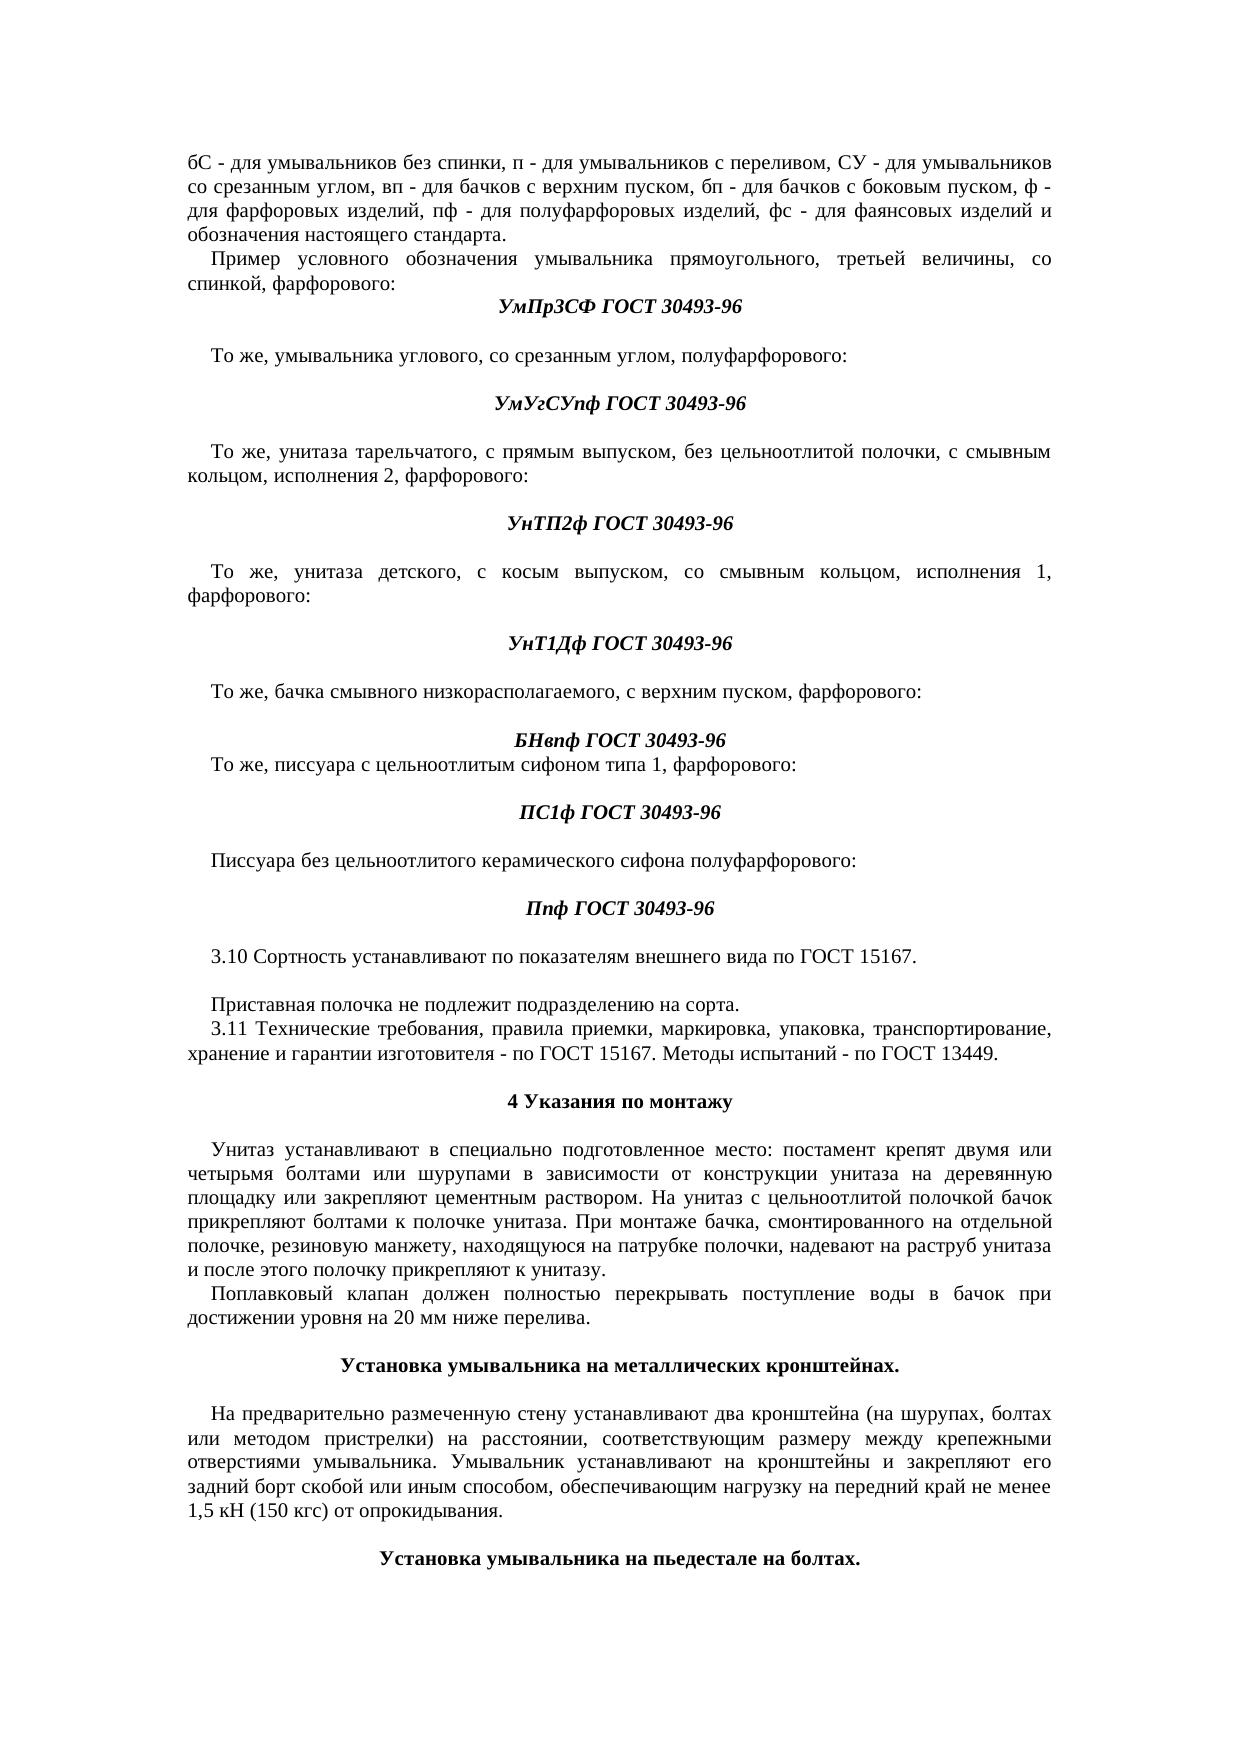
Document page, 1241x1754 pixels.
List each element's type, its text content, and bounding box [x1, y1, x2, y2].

text То же, умывальника углового, со срезанным углом, полуфарфорового: [187, 342, 1053, 367]
subtitle Ппф ГОСТ 30493-96 [187, 896, 1053, 920]
subtitle ПС1ф ГОСТ 30493-96 [187, 800, 1053, 824]
subtitle Установка умывальника на металлических кронштейнах. [187, 1353, 1053, 1377]
text То же, унитаза тарельчатого, с прямым выпуском, без цельноотлитой полочки, с смывным кольцом, исполнения 2, фарфорового: [187, 439, 1053, 487]
subtitle БНвпф ГОСТ 30493-96 [187, 727, 1053, 752]
text То же, бачка смывного низкорасполагаемого, с верхним пуском, фарфорового: [187, 679, 1053, 703]
text Поплавковый клапан должен полностью перекрывать поступление воды в бачок при достижении уровня на 20 мм ниже перелива. [187, 1281, 1053, 1329]
text Пример условного обозначения умывальника прямоугольного, третьей величины, со спинкой, фарфорового: [187, 246, 1053, 294]
text 3.10 Сортность устанавливают по показателям внешнего вида по ГОСТ 15167. [187, 944, 1053, 968]
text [187, 150, 1053, 246]
subtitle УмУгСУпф ГОСТ 30493-96 [187, 391, 1053, 415]
text То же, писсуара с цельноотлитым сифоном типа 1, фарфорового: [187, 752, 1053, 776]
subtitle Установка умывальника на пьедестале на болтах. [187, 1546, 1053, 1570]
text Писсуара без цельноотлитого керамического сифона полуфарфорового: [187, 848, 1053, 872]
text Унитаз устанавливают в специально подготовленное место: постамент крепят двумя или четырьмя болтами или шурупами в зависимости от конструкции унитаза на деревянную площадку или закрепляют цементным раствором. На унитаз с цельноотлитой полочкой бачок прикрепляют болтами к полочке унитаза. При монтаже бачка, смонтированного на отдельной полочке, резиновую манжету, находящуюся на патрубке полочки, надевают на раструб унитаза и после этого полочку прикрепляют к унитазу. [187, 1137, 1053, 1281]
subtitle УмПр3СФ ГОСТ 30493-96 [187, 294, 1053, 318]
subtitle 4 Указания по монтажу [187, 1088, 1053, 1112]
text То же, унитаза детского, с косым выпуском, со смывным кольцом, исполнения 1, фарфорового: [187, 559, 1053, 607]
subtitle УнТП2ф ГОСТ 30493-96 [187, 511, 1053, 535]
text 3.11 Технические требования, правила приемки, маркировка, упаковка, транспортирование, хранение и гарантии изготовителя - по ГОСТ 15167. Методы испытаний - по ГОСТ 13449. [187, 1016, 1053, 1064]
subtitle УнТ1Дф ГОСТ 30493-96 [187, 631, 1053, 655]
text Приставная полочка не подлежит подразделению на сорта. [187, 992, 1053, 1016]
text На предварительно размеченную стену устанавливают два кронштейна (на шурупах, болтах или методом пристрелки) на расстоянии, соответствующим размеру между крепежными отверстиями умывальника. Умывальник устанавливают на кронштейны и закрепляют его задний борт скобой или иным способом, обеспечивающим нагрузку на передний край не менее 1,5 кН (150 кгс) от опрокидывания. [187, 1401, 1053, 1522]
